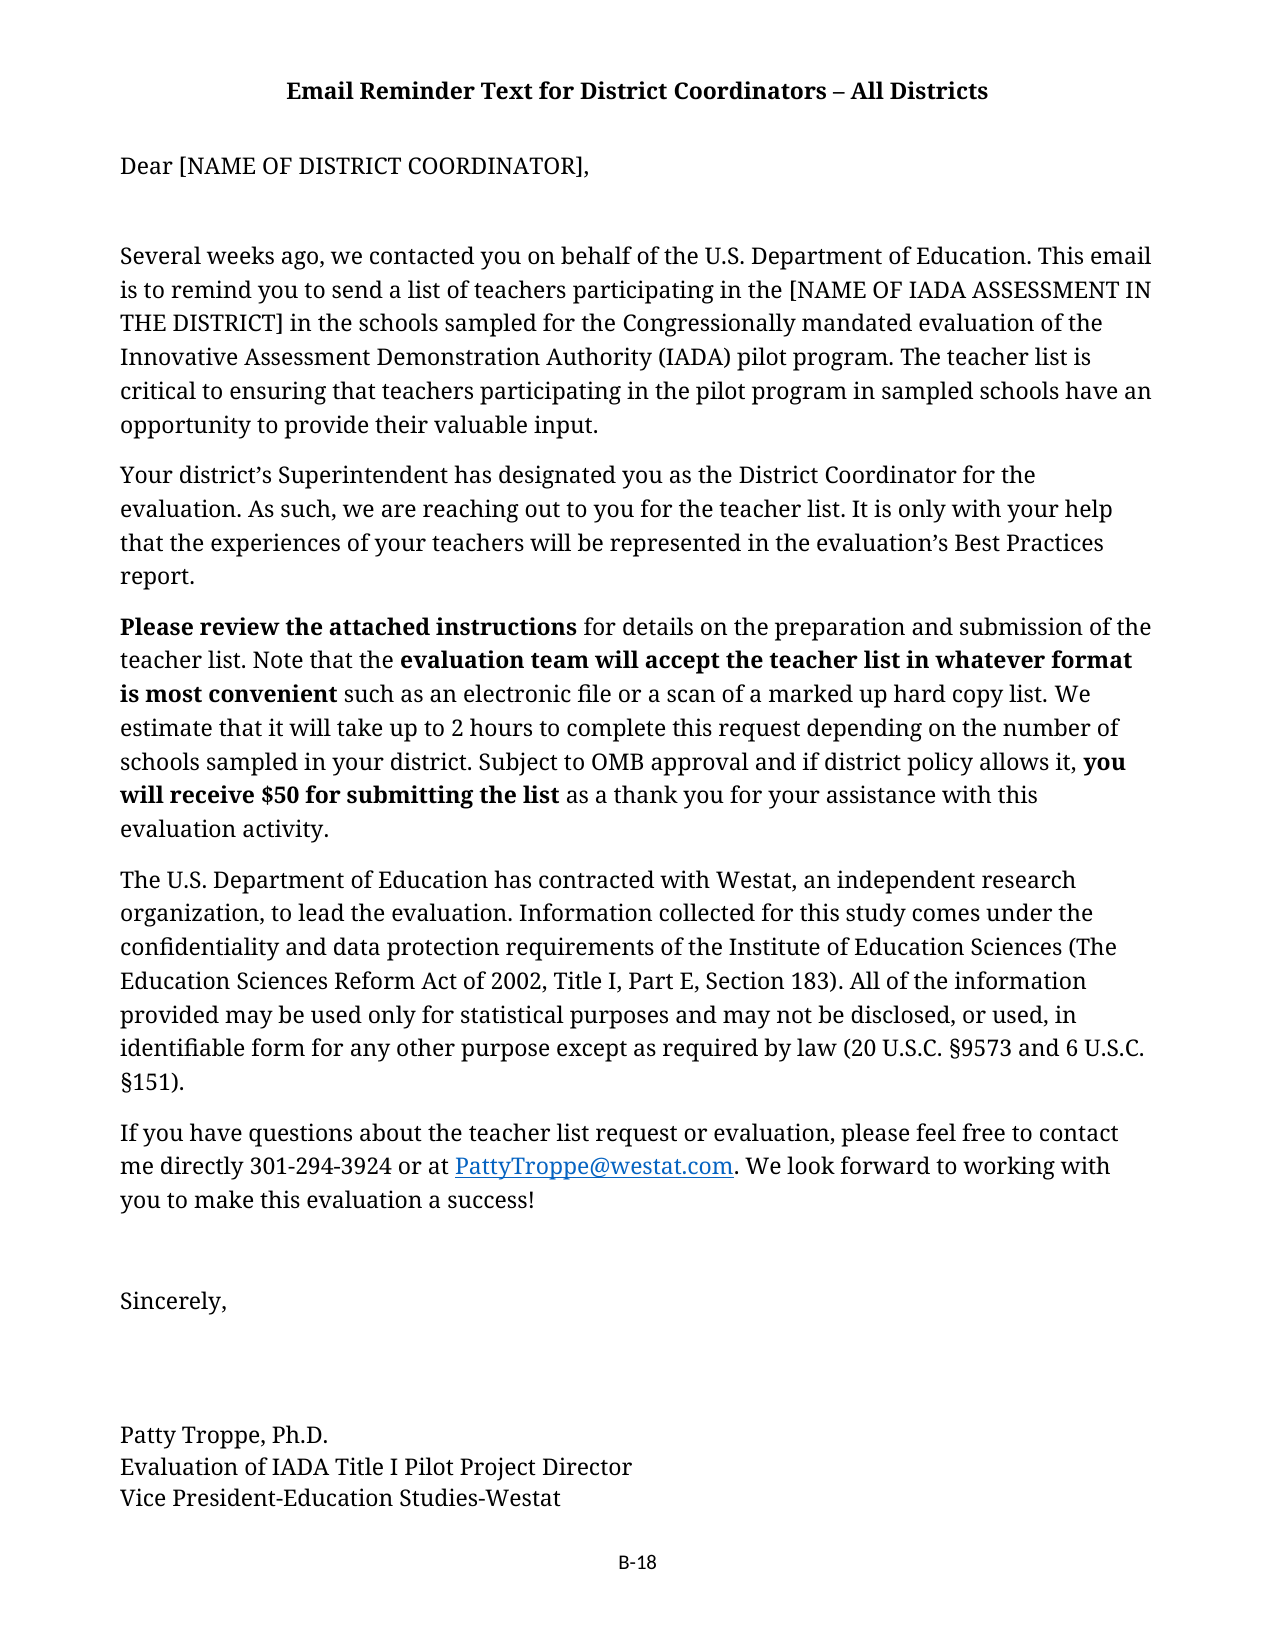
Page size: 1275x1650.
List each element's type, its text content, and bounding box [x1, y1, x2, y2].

text Vice President-Education Studies-Westat [120, 1482, 1155, 1513]
text Several weeks ago, we contacted you on behalf of the U.S. Department of Education. This email is to remind you to send a list of teachers participating in the [NAME OF IADA ASSESSMENT IN THE DISTRICT] in the schools sampled for the Congressionally mandated evaluation of the Innovative Assessment Demonstration Authority (IADA) pilot program. The teacher list is critical to ensuring that teachers participating in the pilot program in sampled schools have an opportunity to provide their valuable input. [120, 240, 1155, 440]
text The U.S. Department of Education has contracted with Westat, an independent research organization, to lead the evaluation. Information collected for this study comes under the confidentiality and data protection requirements of the Institute of Education Sciences (The Education Sciences Reform Act of 2002, Title I, Part E, Section 183). All of the information provided may be used only for statistical purposes and may not be disclosed, or used, in identifiable form for any other purpose except as required by law (20 U.S.C. §9573 and 6 U.S.C. §151). [120, 863, 1155, 1097]
text If you have questions about the teacher list request or evaluation, please feel free to contact me directly 301-294-3924 or at PattyTroppe@westat.com. We look forward to working with you to make this evaluation a success! [120, 1116, 1155, 1215]
text Dear [NAME OF DISTRICT COORDINATOR], [120, 150, 1155, 181]
text Your district’s Superintendent has designated you as the District Coordinator for the evaluation. As such, we are reaching out to you for the teacher list. It is only with your help that the experiences of your teachers will be represented in the evaluation’s Best Practices report. [120, 459, 1155, 591]
text Evaluation of IADA Title I Pilot Project Director [120, 1451, 1155, 1482]
text Please review the attached instructions for details on the preparation and submission of the teacher list. Note that the evaluation team will accept the teacher list in whatever format is most convenient such as an electronic file or a scan of a marked up hard copy list. We estimate that it will take up to 2 hours to complete this request depending on the number of schools sampled in your district. Subject to OMB approval and if district policy allows it, you will receive $50 for submitting the list as a thank you for your assistance with this evaluation activity. [120, 611, 1155, 844]
text Sincerely, [120, 1285, 1155, 1316]
text Patty Troppe, Ph.D. [120, 1419, 1155, 1451]
